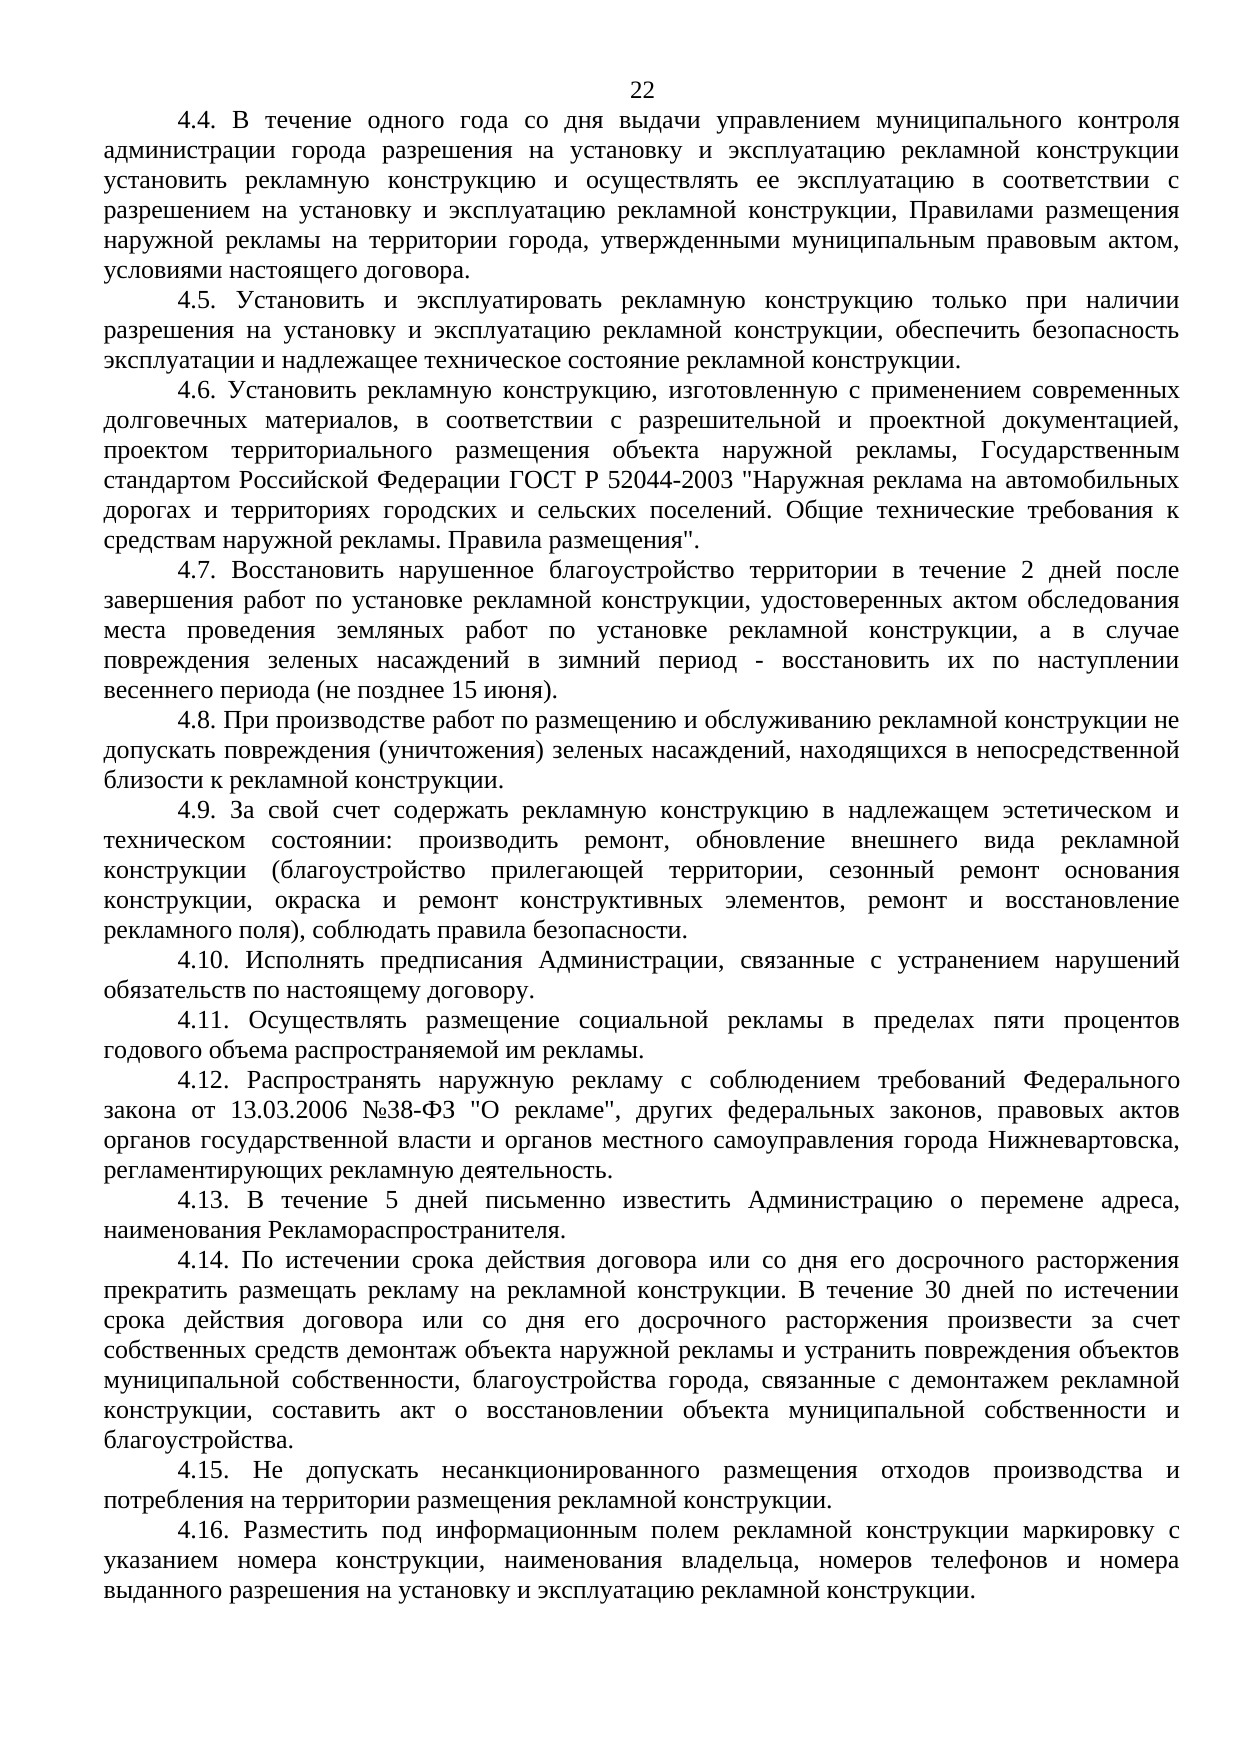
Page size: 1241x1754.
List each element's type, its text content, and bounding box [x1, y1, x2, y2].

text 4.8. При производстве работ по размещению и обслуживанию рекламной конструкции не допускать повреждения (уничтожения) зеленых насаждений, находящихся в непосредственной близости к рекламной конструкции. [103, 704, 1181, 794]
text 4.12. Распространять наружную рекламу с соблюдением требований Федерального закона от 13.03.2006 №38-ФЗ "О рекламе", других федеральных законов, правовых актов органов государственной власти и органов местного самоуправления города Нижневартовска, регламентирующих рекламную деятельность. [103, 1064, 1181, 1184]
text 4.7. Восстановить нарушенное благоустройство территории в течение 2 дней после завершения работ по установке рекламной конструкции, удостоверенных актом обследования места проведения земляных работ по установке рекламной конструкции, а в случае повреждения зеленых насаждений в зимний период - восстановить их по наступлении весеннего периода (не позднее 15 июня). [103, 554, 1181, 704]
text 4.13. В течение 5 дней письменно известить Администрацию о перемене адреса, наименования Рекламораспространителя. [103, 1184, 1181, 1244]
text 4.11. Осуществлять размещение социальной рекламы в пределах пяти процентов годового объема распространяемой им рекламы. [103, 1004, 1181, 1064]
text 4.9. За свой счет содержать рекламную конструкцию в надлежащем эстетическом и техническом состоянии: производить ремонт, обновление внешнего вида рекламной конструкции (благоустройство прилегающей территории, сезонный ремонт основания конструкции, окраска и ремонт конструктивных элементов, ремонт и восстановление рекламного поля), соблюдать правила безопасности. [103, 794, 1181, 944]
text 4.6. Установить рекламную конструкцию, изготовленную с применением современных долговечных материалов, в соответствии с разрешительной и проектной документацией, проектом территориального размещения объекта наружной рекламы, Государственным стандартом Российской Федерации ГОСТ Р 52044-2003 "Наружная реклама на автомобильных дорогах и территориях городских и сельских поселений. Общие технические требования к средствам наружной рекламы. Правила размещения". [103, 374, 1181, 554]
text 4.4. В течение одного года со дня выдачи управлением муниципального контроля администрации города разрешения на установку и эксплуатацию рекламной конструкции установить рекламную конструкцию и осуществлять ее эксплуатацию в соответствии с разрешением на установку и эксплуатацию рекламной конструкции, Правилами размещения наружной рекламы на территории города, утвержденными муниципальным правовым актом, условиями настоящего договора. [103, 104, 1181, 284]
text 4.5. Установить и эксплуатировать рекламную конструкцию только при наличии разрешения на установку и эксплуатацию рекламной конструкции, обеспечить безопасность эксплуатации и надлежащее техническое состояние рекламной конструкции. [103, 284, 1181, 374]
text 4.15. Не допускать несанкционированного размещения отходов производства и потребления на территории размещения рекламной конструкции. [103, 1454, 1181, 1514]
text 4.14. По истечении срока действия договора или со дня его досрочного расторжения прекратить размещать рекламу на рекламной конструкции. В течение 30 дней по истечении срока действия договора или со дня его досрочного расторжения произвести за счет собственных средств демонтаж объекта наружной рекламы и устранить повреждения объектов муниципальной собственности, благоустройства города, связанные с демонтажем рекламной конструкции, составить акт о восстановлении объекта муниципальной собственности и благоустройства. [103, 1244, 1181, 1454]
text 4.16. Разместить под информационным полем рекламной конструкции маркировку с указанием номера конструкции, наименования владельца, номеров телефонов и номера выданного разрешения на установку и эксплуатацию рекламной конструкции. [103, 1514, 1181, 1604]
text 4.10. Исполнять предписания Администрации, связанные с устранением нарушений обязательств по настоящему договору. [103, 944, 1181, 1004]
